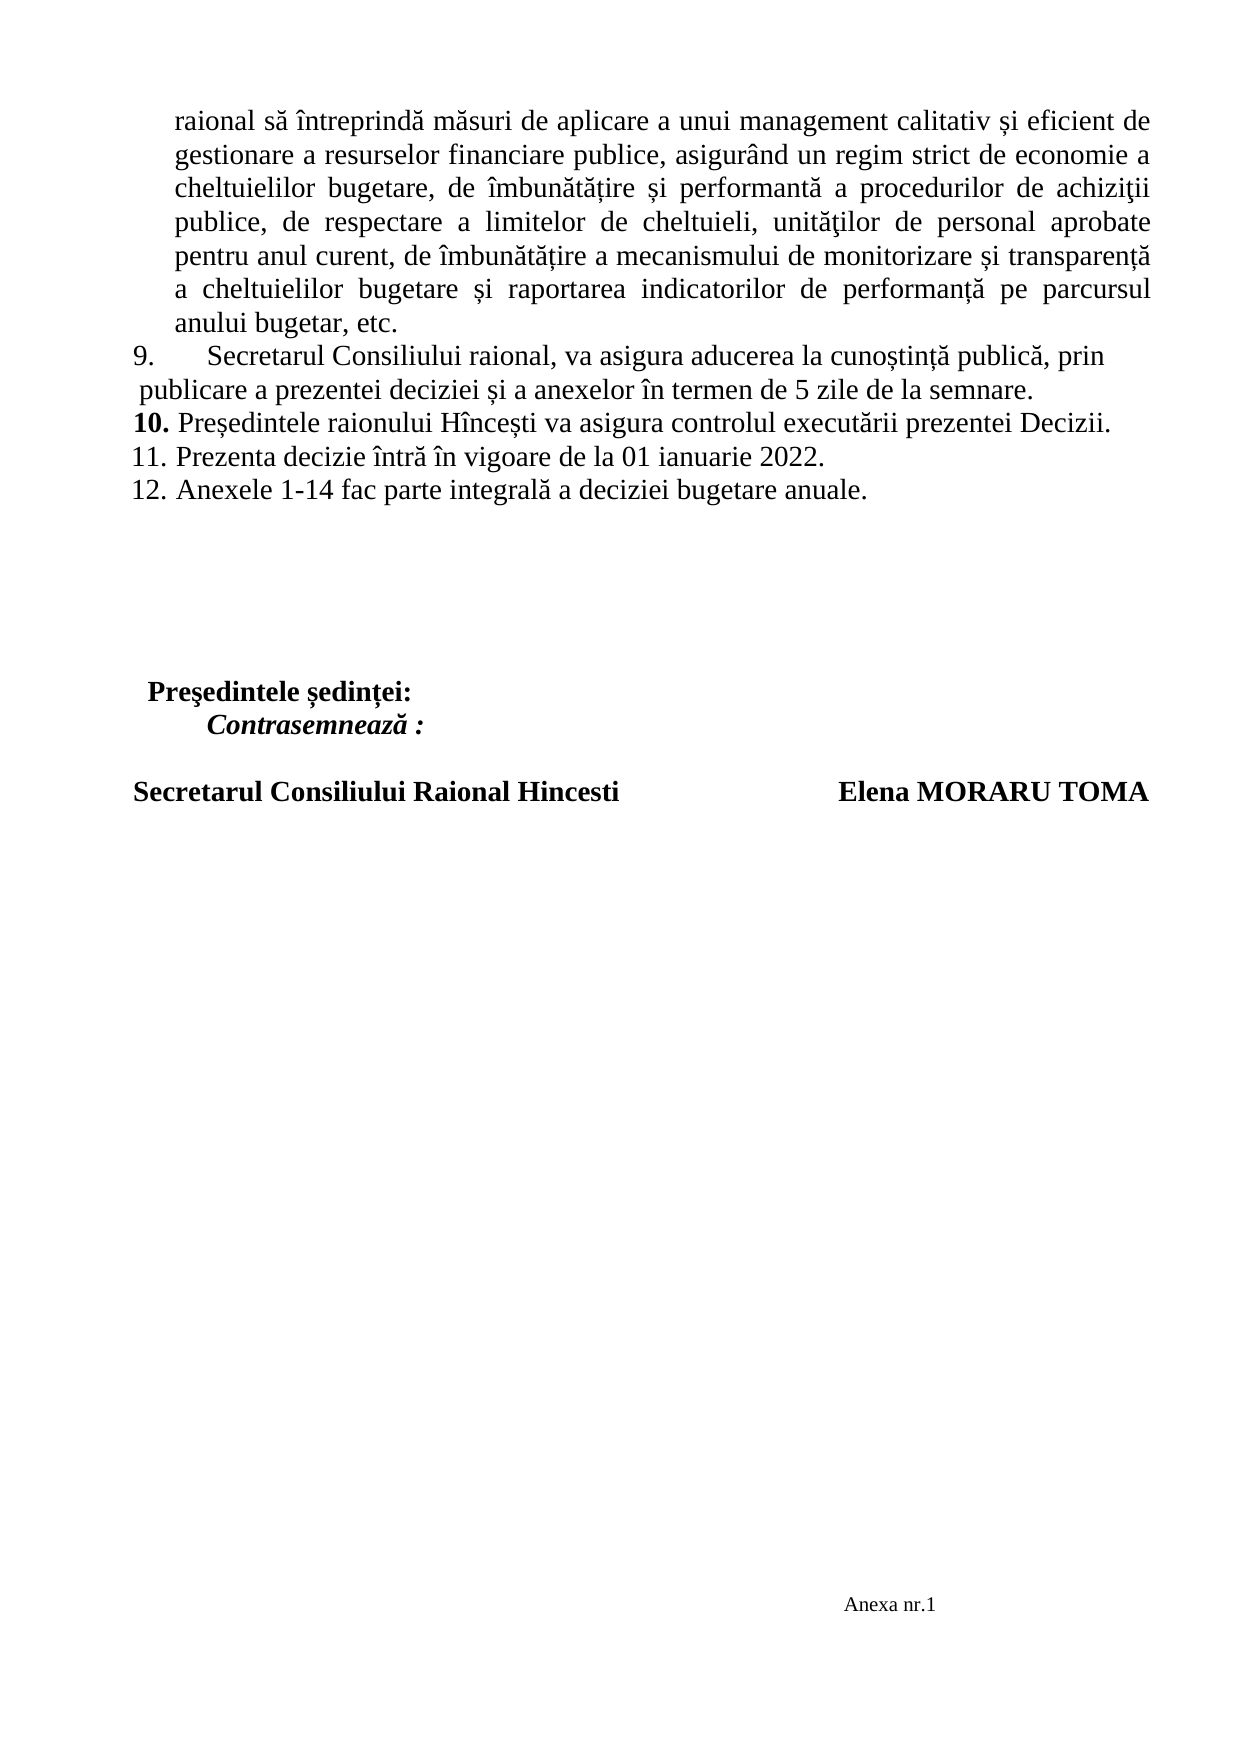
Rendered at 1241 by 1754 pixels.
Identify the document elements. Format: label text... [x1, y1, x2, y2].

text Contrasemnează : [133, 707, 1152, 741]
text raional să întreprindă măsuri de aplicare a unui management calitativ și eficient de gestionare a resurselor financiare publice, asigurând un regim strict de economie a cheltuielilor bugetare, de îmbunătățire și performantă a procedurilor de achiziţii publice, de respectare a limitelor de cheltuieli, unităţilor de personal aprobate pentru anul curent, de îmbunătățire a mecanismului de monitorizare și transparență a cheltuielilor bugetare și raportarea indicatorilor de performanță pe parcursul anului bugetar, etc. [174, 103, 1152, 338]
list Prezenta decizie întră în vigoare de la 01 ianuarie 2022. [131, 439, 1152, 472]
list Președintele raionului Hîncești va asigura controlul executării prezentei Decizii. [133, 405, 1152, 439]
text publicare a prezentei deciziei și a anexelor în termen de 5 zile de la semnare. [133, 372, 1152, 405]
text Preşedintele ședinței: [133, 674, 1152, 707]
list Secretarul Consiliului raional, va asigura aducerea la cunoștință publică, prin [133, 338, 1152, 372]
text Secretarul Consiliului Raional Hincesti Elena MORARU TOMA [133, 774, 1152, 808]
list Anexele 1-14 fac parte integrală a deciziei bugetare anuale. [131, 472, 1152, 506]
text Anexa nr.1 [723, 1592, 1152, 1616]
